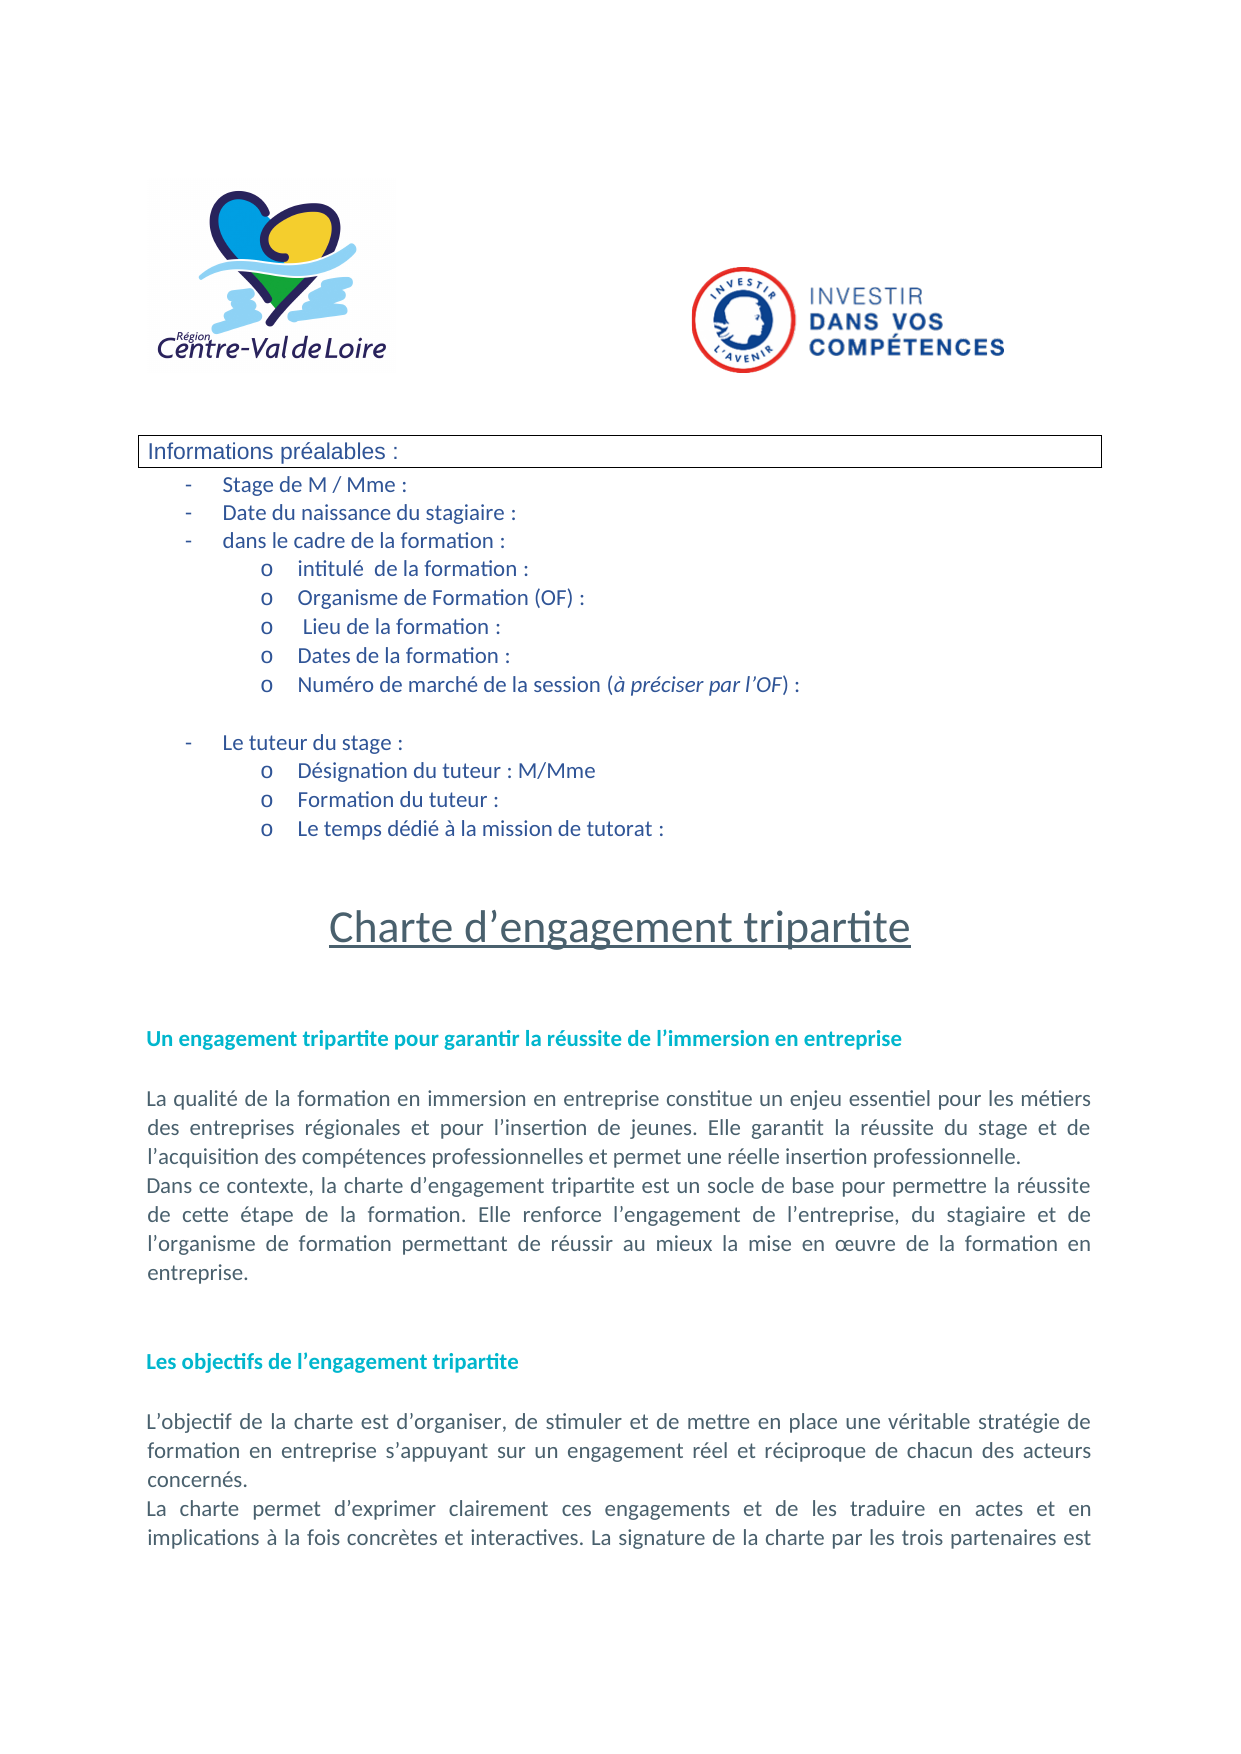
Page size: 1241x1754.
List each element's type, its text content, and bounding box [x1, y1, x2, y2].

text Charte d’engagement tripartite [147, 902, 1092, 952]
text La qualité de la formation en immersion en entreprise constitue un enjeu essentiel pour les métiers des entreprises régionales et pour l’insertion de jeunes. Elle garantit la réussite du stage et de l’acquisition des compétences professionnelles et permet une réelle insertion professionnelle. [146, 1084, 1093, 1170]
list Dates de la formation : [260, 641, 1093, 670]
text Informations préalables : [139, 436, 1101, 467]
list Le temps dédié à la mission de tutorat : [260, 814, 1093, 843]
list intitulé de la formation : [260, 554, 1093, 583]
text L’objectif de la charte est d’organiser, de stimuler et de mettre en place une véritable stratégie de formation en entreprise s’appuyant sur un engagement réel et réciproque de chacun des acteurs concernés. [146, 1407, 1093, 1493]
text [146, 1494, 1093, 1551]
subtitle Un engagement tripartite pour garantir la réussite de l’immersion en entreprise [146, 1024, 1093, 1052]
picture [691, 267, 1004, 373]
text Dans ce contexte, la charte d’engagement tripartite est un socle de base pour permettre la réussite de cette étape de la formation. Elle renforce l’engagement de l’entreprise, du stagiaire et de l’organisme de formation permettant de réussir au mieux la mise en œuvre de la formation en entreprise. [146, 1171, 1093, 1286]
list Lieu de la formation : [260, 612, 1093, 641]
list Date du naissance du stagiaire : [185, 498, 1093, 526]
list Organisme de Formation (OF) : [260, 583, 1093, 612]
list Formation du tuteur : [260, 785, 1093, 814]
list Le tuteur du stage : [185, 728, 1093, 756]
list Stage de M / Mme : [185, 470, 1093, 498]
subtitle Les objectifs de l’engagement tripartite [146, 1347, 1093, 1375]
list dans le cadre de la formation : [185, 526, 1093, 554]
list Désignation du tuteur : M/Mme [260, 756, 1093, 785]
picture [147, 178, 396, 373]
list Numéro de marché de la session (à préciser par l’OF) : [260, 670, 1093, 699]
